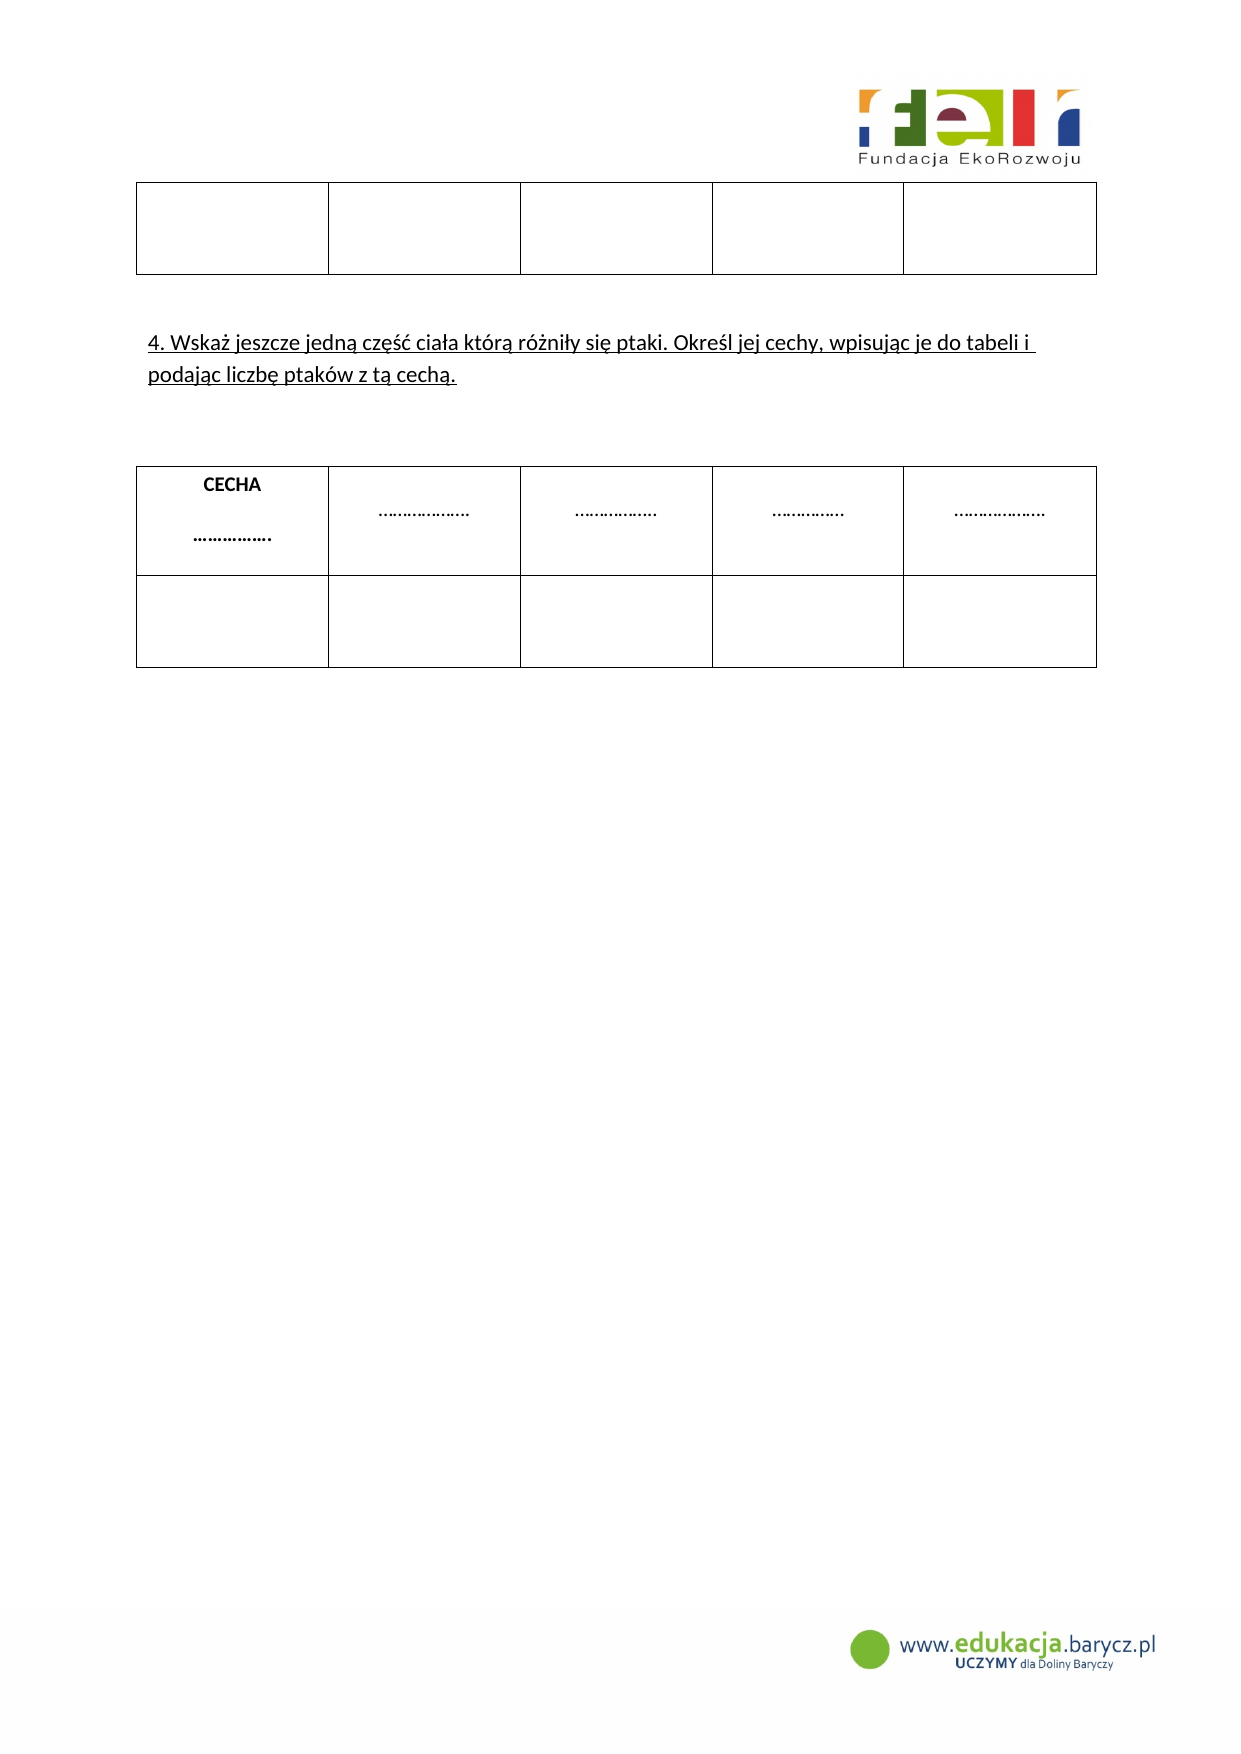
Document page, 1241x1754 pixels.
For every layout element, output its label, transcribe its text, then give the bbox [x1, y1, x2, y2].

table_cell [329, 576, 520, 667]
table_header ………………. [329, 467, 520, 575]
table_cell [521, 576, 712, 667]
table_cell [904, 576, 1096, 667]
table_cell [713, 576, 903, 667]
table_header CECHA ……………. [137, 467, 328, 575]
picture [845, 73, 1093, 182]
table_header …………….. [521, 467, 712, 575]
table_cell [521, 183, 712, 273]
table_header …………… [713, 467, 903, 575]
table_header ………………. [904, 467, 1096, 575]
table_cell [137, 576, 328, 667]
table_cell [713, 183, 903, 273]
picture [0, 1606, 1241, 1754]
table_cell [904, 183, 1096, 273]
table_cell [137, 183, 328, 273]
table_cell [329, 183, 520, 273]
text 4. Wskaż jeszcze jedną część ciała którą różniły się ptaki. Określ jej cechy, wpisując je do tabeli i podając liczbę ptaków z tą cechą. [148, 328, 1093, 388]
